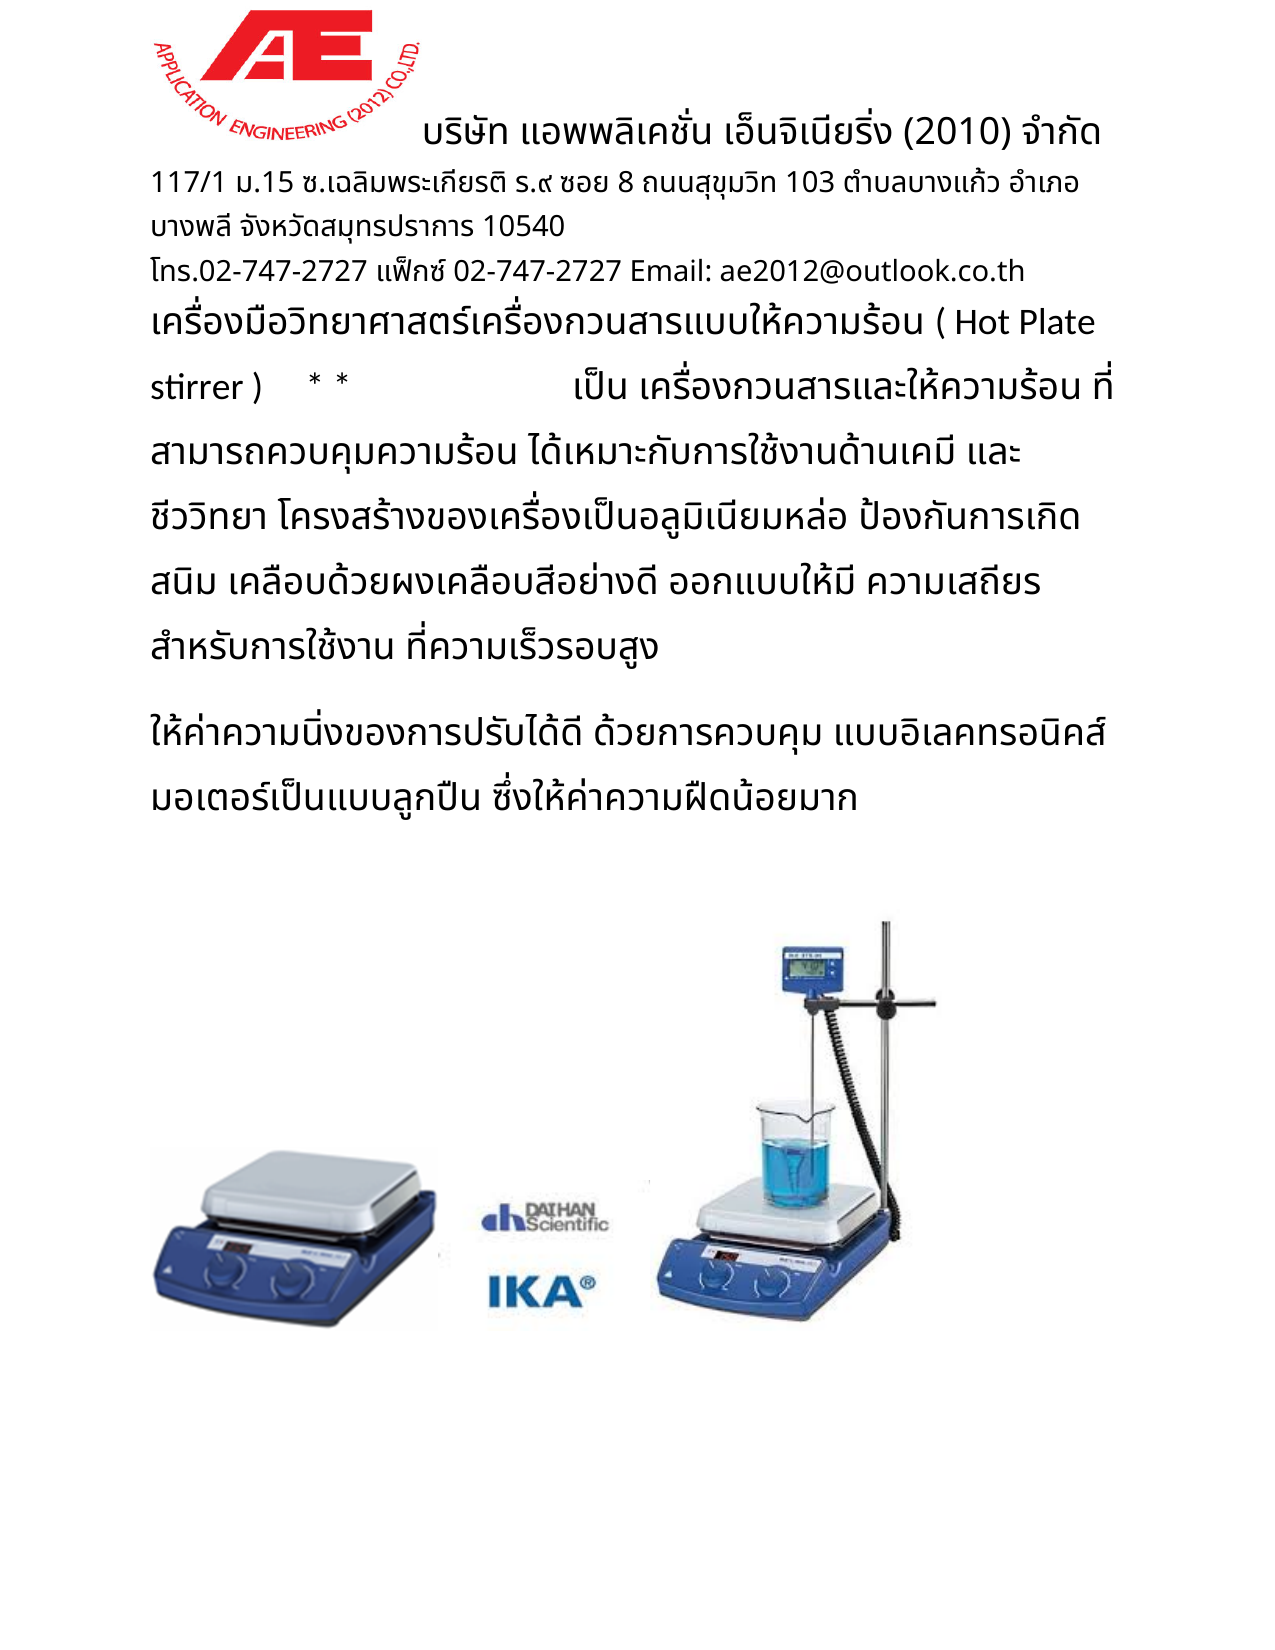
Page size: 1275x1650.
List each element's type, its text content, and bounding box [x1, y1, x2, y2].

text เครื่องมือวิทยาศาสตร์เครื่องกวนสารแบบให้ความร้อน ( Hot Plate stirrer ) * * เป็น เครื่องกวนสารและให้ความร้อน ที่สามารถควบคุมความร้อน ได้เหมาะกับการใช้งานด้านเคมี และชีววิทยา โครงสร้างของเครื่องเป็นอลูมิเนียมหล่อ ป้องกันการเกิดสนิม เคลือบด้วยผงเคลือบสีอย่างดี ออกแบบให้มี ความเสถียร สำหรับการใช้งาน ที่ความเร็วรอบสูง [150, 294, 1125, 676]
text ให้ค่าความนิ่งของการปรับได้ดี ด้วยการควบคุม แบบอิเลคทรอนิคส์ มอเตอร์เป็นแบบลูกปืน ซึ่งให้ค่าความฝืดน้อยมาก [150, 706, 1125, 827]
picture [150, 909, 942, 1331]
picture [150, 6, 422, 145]
